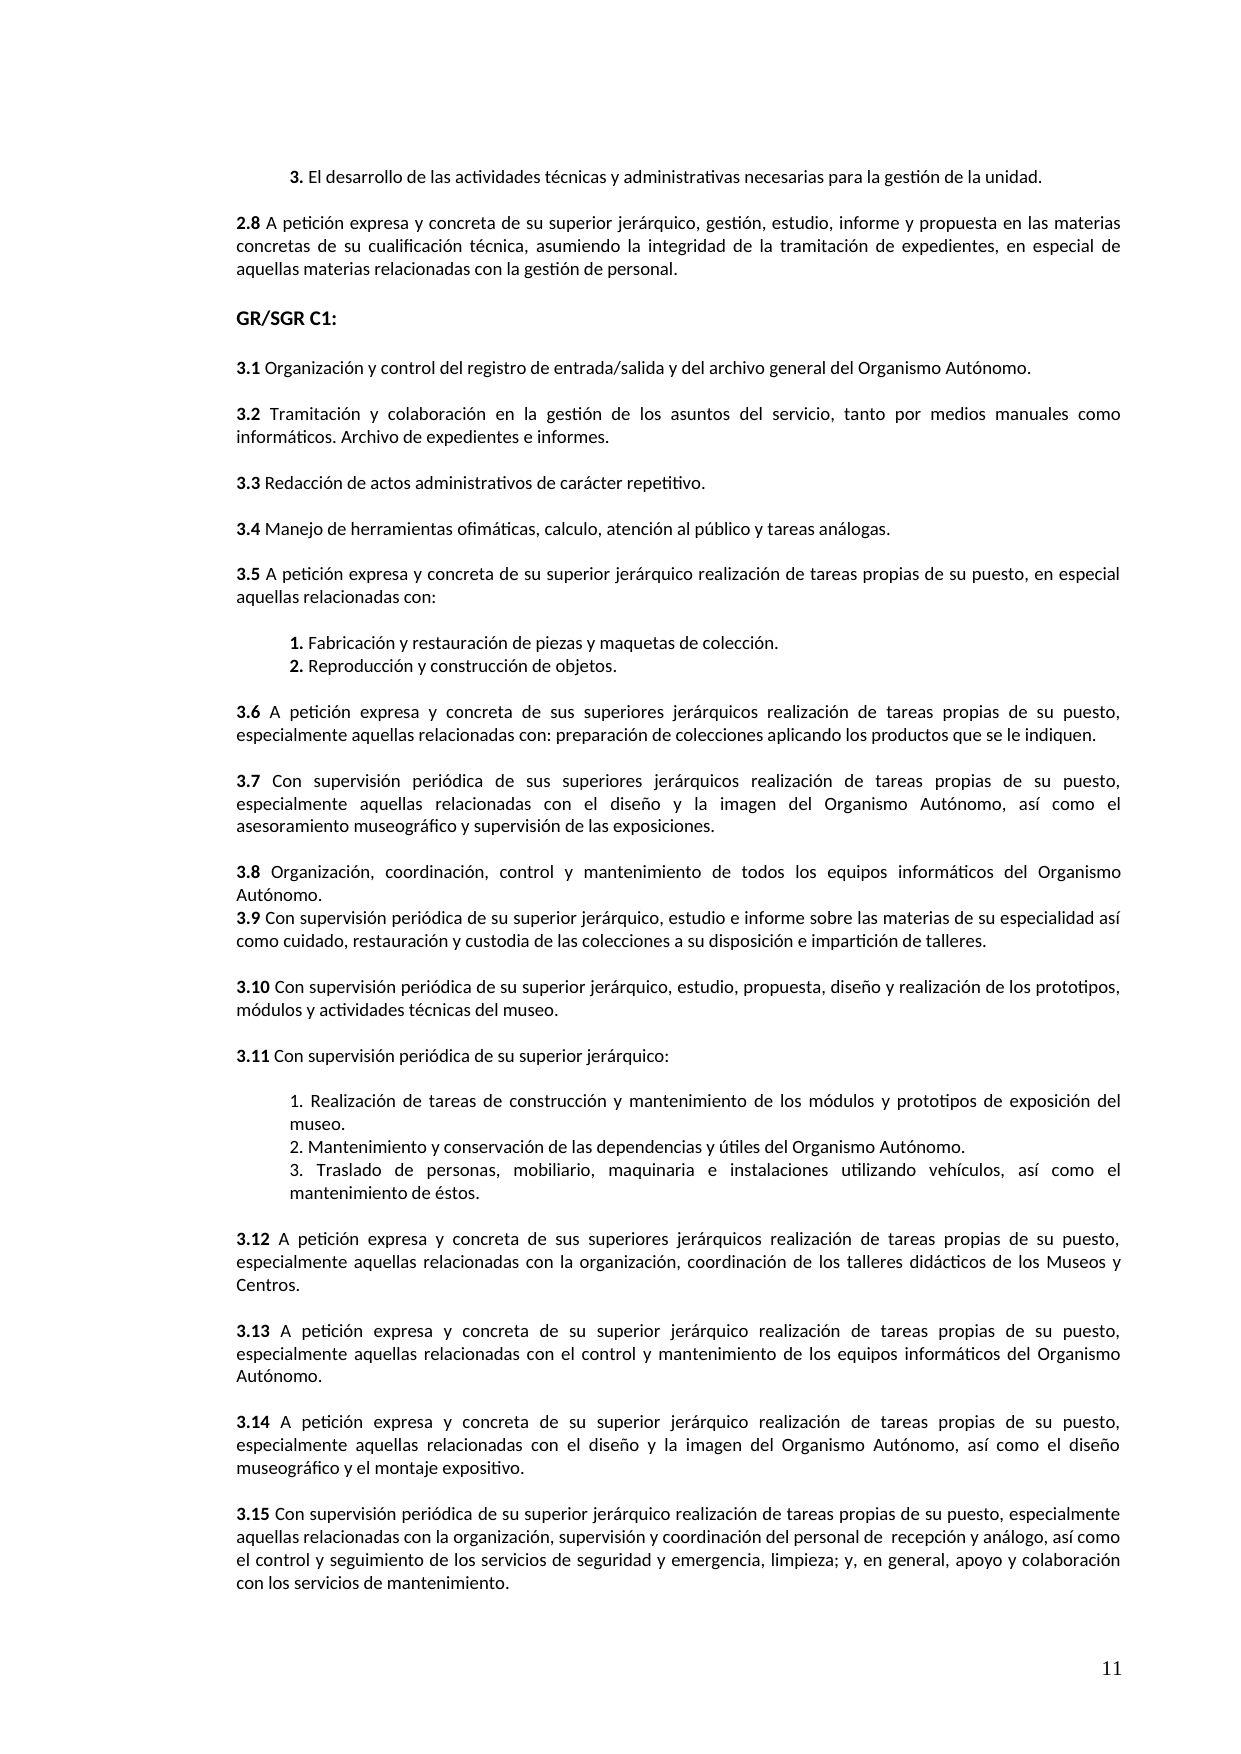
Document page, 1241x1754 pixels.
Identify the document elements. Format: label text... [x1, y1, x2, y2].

text 3.15 Con supervisión periódica de su superior jerárquico realización de tareas propias de su puesto, especialmente aquellas relacionadas con la organización, supervisión y coordinación del personal de recepción y análogo, así como el control y seguimiento de los servicios de seguridad y emergencia, limpieza; y, en general, apoyo y colaboración con los servicios de mantenimiento. [236, 1502, 1122, 1594]
text 2.8 A petición expresa y concreta de su superior jerárquico, gestión, estudio, informe y propuesta en las materias concretas de su cualificación técnica, asumiendo la integridad de la tramitación de expedientes, en especial de aquellas materias relacionadas con la gestión de personal. [236, 211, 1122, 280]
text 3.7 Con supervisión periódica de sus superiores jerárquicos realización de tareas propias de su puesto, especialmente aquellas relacionadas con el diseño y la imagen del Organismo Autónomo, así como el asesoramiento museográfico y supervisión de las exposiciones. [236, 769, 1122, 837]
text 3.4 Manejo de herramientas ofimáticas, calculo, atención al público y tareas análogas. [236, 517, 1122, 539]
text 3.1 Organización y control del registro de entrada/salida y del archivo general del Organismo Autónomo. [236, 356, 1122, 379]
text 1. Realización de tareas de construcción y mantenimiento de los módulos y prototipos de exposición del museo. [289, 1089, 1122, 1135]
text petición expresa y concreta de su superior jerárquico realización de tareas propias de su puesto, especialmente aquellas relacionadas con el diseño y la imagen del Organismo Autónomo, así como el diseño museográfico y el montaje expositivo. [236, 1410, 1122, 1479]
text petición expresa y concreta de su superior jerárquico realización de tareas propias de su puesto, especialmente aquellas relacionadas con el control y mantenimiento de los equipos informáticos del Organismo Autónomo. [236, 1319, 1122, 1387]
text petición expresa y concreta de sus superiores jerárquicos realización de tareas propias de su puesto, especialmente aquellas relacionadas con la organización, coordinación de los talleres didácticos de los Museos y Centros. [236, 1227, 1122, 1296]
text 3.9 Con supervisión periódica de su superior jerárquico, estudio e informe sobre las materias de su especialidad así como cuidado, restauración y custodia de las colecciones a su disposición e impartición de talleres. [236, 906, 1122, 952]
text 3.2 Tramitación y colaboración en la gestión de los asuntos del servicio, tanto por medios manuales como informáticos. Archivo de expedientes e informes. [236, 402, 1122, 448]
text 2. Reproducción y construcción de objetos. [289, 654, 1122, 677]
text 2. Mantenimiento y conservación de las dependencias y útiles del Organismo Autónomo. [289, 1135, 1122, 1158]
text 1. Fabricación y restauración de piezas y maquetas de colección. [289, 631, 1122, 654]
text 3.10 Con supervisión periódica de su superior jerárquico, estudio, propuesta, diseño y realización de los prototipos, módulos y actividades técnicas del museo. [236, 975, 1122, 1021]
text 3. El desarrollo de las actividades técnicas y administrativas necesarias para la gestión de la unidad. [289, 165, 1122, 188]
text petición expresa y concreta de sus superiores jerárquicos realización de tareas propias de su puesto, especialmente aquellas relacionadas con: preparación de colecciones aplicando los productos que se le indiquen. [236, 700, 1122, 746]
text petición expresa y concreta de su superior jerárquico realización de tareas propias de su puesto, en especial aquellas relacionadas con: [236, 562, 1122, 608]
text 3.3 Redacción de actos administrativos de carácter repetitivo. [236, 471, 1122, 494]
text 3.8 Organización, coordinación, control y mantenimiento de todos los equipos informáticos del Organismo Autónomo. [236, 860, 1122, 906]
text 3. Traslado de personas, mobiliario, maquinaria e instalaciones utilizando vehículos, así como el mantenimiento de éstos. [289, 1158, 1122, 1204]
text 3.11 Con supervisión periódica de su superior jerárquico: [236, 1044, 1122, 1067]
text GR/SGR C1: [236, 305, 1122, 331]
